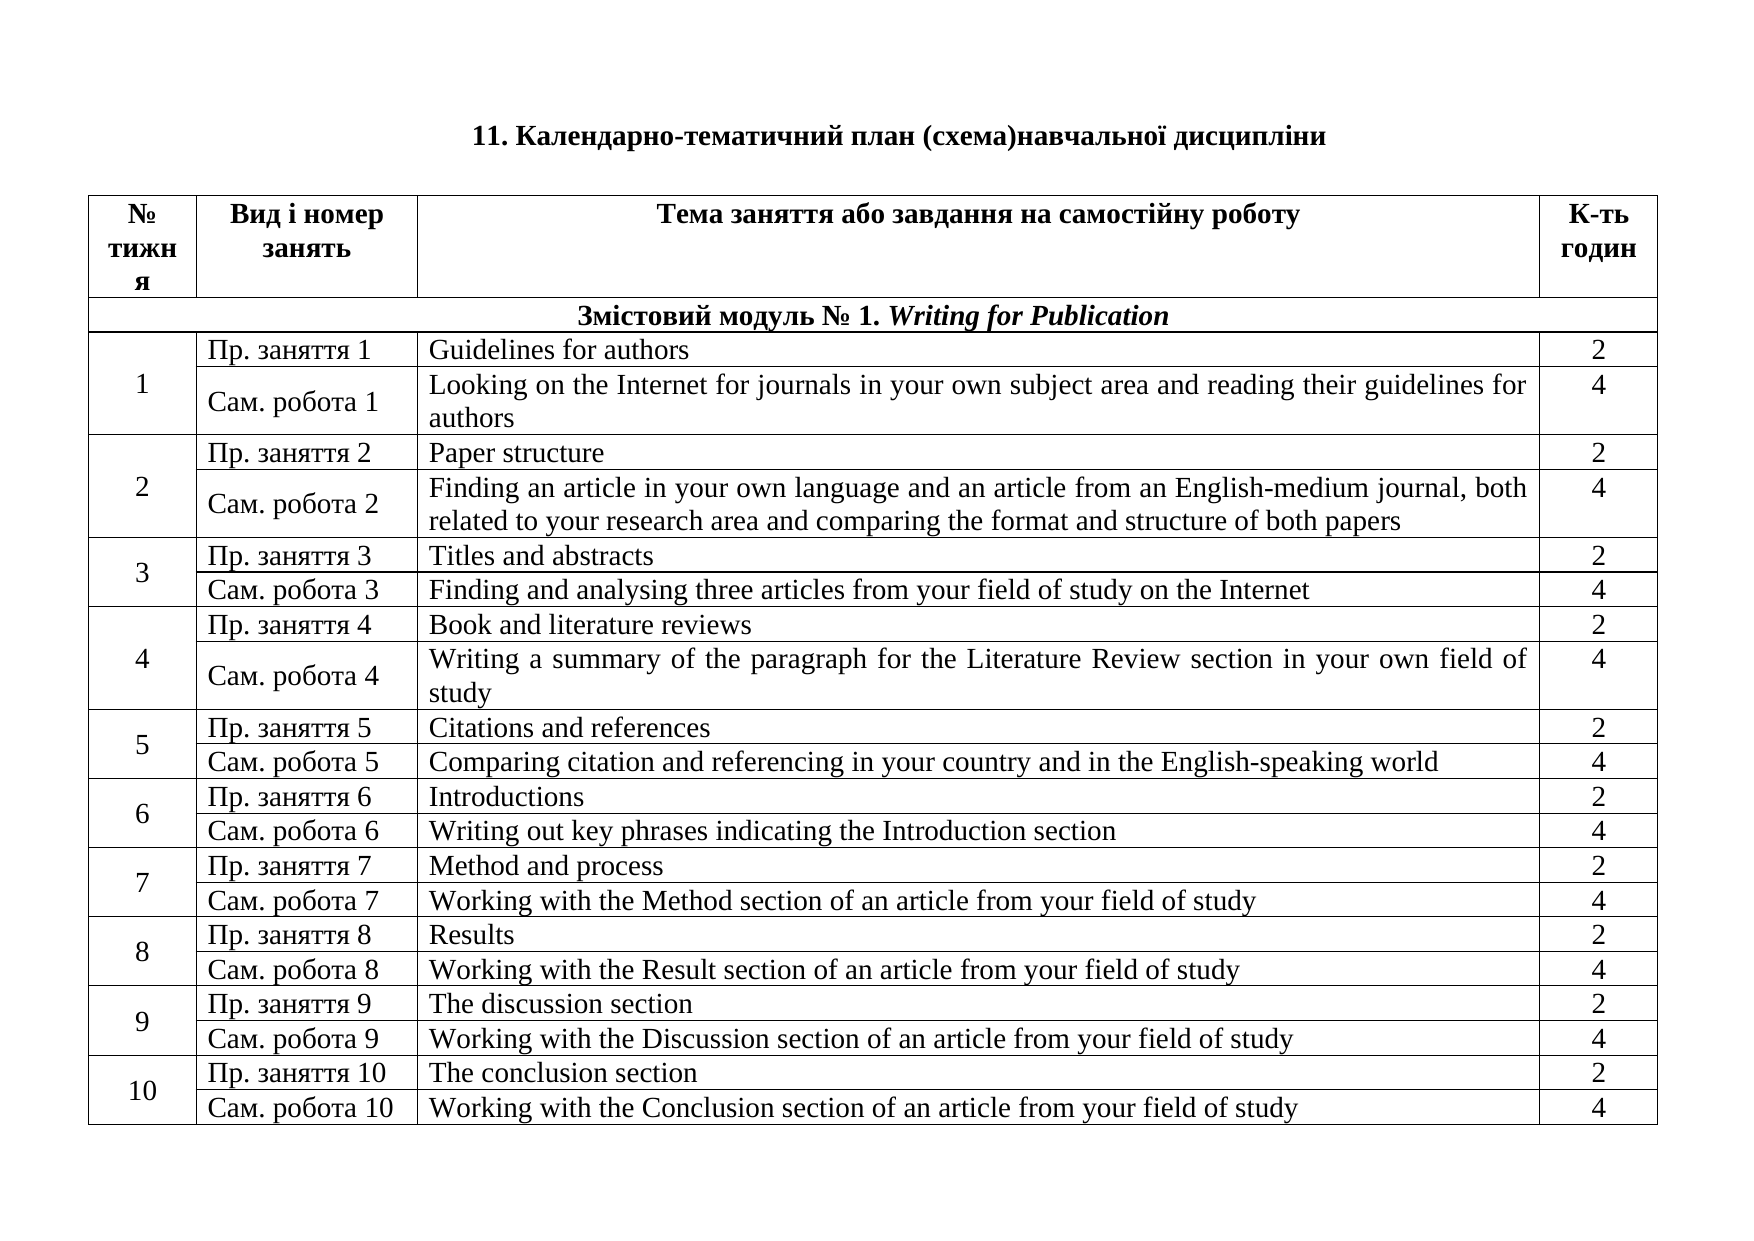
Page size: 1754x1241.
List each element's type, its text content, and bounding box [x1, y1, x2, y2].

table_cell 2 [1540, 538, 1657, 571]
table_cell Пр. заняття 5 [197, 710, 417, 743]
table_header № тижня [89, 196, 196, 297]
table_cell 2 [1540, 435, 1657, 469]
table_cell Пр. заняття 8 [197, 917, 417, 951]
table_cell 3 [89, 538, 196, 606]
table_cell 2 [89, 435, 196, 537]
table_header Вид і номер занять [197, 196, 417, 297]
table_cell 2 [1540, 1056, 1657, 1089]
table_cell Пр. заняття 7 [197, 848, 417, 882]
table_cell Сам. робота 6 [197, 814, 417, 847]
table_cell Working with the Result section of an article from your field of study [418, 952, 1539, 985]
table_cell 2 [1540, 333, 1657, 366]
table_cell Сам. робота 3 [197, 573, 417, 606]
table_cell Пр. заняття 1 [197, 333, 417, 366]
table_cell Змістовий модуль № 1. Writing for Publication [89, 298, 1657, 331]
table_cell Сам. робота 2 [197, 470, 417, 537]
table_cell Finding an article in your own language and an article from an English-medium journal, both related to your research area and comparing the format and structure of both papers [418, 470, 1539, 537]
table_cell 2 [1540, 779, 1657, 812]
table_cell Citations and references [418, 710, 1539, 743]
table_cell 4 [1540, 573, 1657, 606]
table_cell 10 [89, 1056, 196, 1124]
table_cell 2 [1540, 848, 1657, 882]
table_cell Пр. заняття 2 [197, 435, 417, 469]
table_cell Guidelines for authors [418, 333, 1539, 366]
table_cell 4 [1540, 642, 1657, 709]
table_cell 2 [1540, 607, 1657, 641]
table_cell Looking on the Internet for journals in your own subject area and reading their guidelines for authors [418, 367, 1539, 434]
table_cell 4 [1540, 814, 1657, 847]
table_cell Сам. робота 9 [197, 1021, 417, 1054]
table_cell Сам. робота 7 [197, 883, 417, 916]
table_header К-ть годин [1540, 196, 1657, 297]
table_cell 6 [89, 779, 196, 847]
table_cell 2 [1540, 986, 1657, 1020]
table_cell Comparing citation and referencing in your country and in the English-speaking world [418, 744, 1539, 778]
table_cell 2 [1540, 917, 1657, 951]
table_cell 4 [1540, 1090, 1657, 1124]
table_cell Writing a summary of the paragraph for the Literature Review section in your own field of study [418, 642, 1539, 709]
table_cell 5 [89, 710, 196, 778]
table_cell 9 [89, 986, 196, 1054]
table_cell Working with the Method section of an article from your field of study [418, 883, 1539, 916]
table_cell Titles and abstracts [418, 538, 1539, 571]
table_cell 4 [1540, 883, 1657, 916]
table_cell Сам. робота 1 [197, 367, 417, 434]
table_cell Working with the Discussion section of an article from your field of study [418, 1021, 1539, 1054]
table_cell Method and process [418, 848, 1539, 882]
table_cell 4 [89, 607, 196, 709]
table_cell 4 [1540, 367, 1657, 434]
table_cell 8 [89, 917, 196, 985]
table_cell Пр. заняття 6 [197, 779, 417, 812]
table_cell Сам. робота 10 [197, 1090, 417, 1124]
table_cell Сам. робота 5 [197, 744, 417, 778]
table_cell 7 [89, 848, 196, 916]
table_cell Book and literature reviews [418, 607, 1539, 641]
table_cell Introductions [418, 779, 1539, 812]
table_cell Finding and analysing three articles from your field of study on the Internet [418, 573, 1539, 606]
table_cell Пр. заняття 3 [197, 538, 417, 571]
table_header Тема заняття або завдання на самостійну роботу [418, 196, 1539, 297]
table_cell 4 [1540, 1021, 1657, 1054]
table_cell Results [418, 917, 1539, 951]
table_cell Пр. заняття 10 [197, 1056, 417, 1089]
table_cell Сам. робота 4 [197, 642, 417, 709]
text 11. Календарно-тематичний план (схема)навчальної дисципліни [133, 118, 1665, 152]
table_cell Paper structure [418, 435, 1539, 469]
table_cell 4 [1540, 744, 1657, 778]
table_cell Пр. заняття 9 [197, 986, 417, 1020]
table_cell 1 [89, 333, 196, 434]
table_cell Working with the Conclusion section of an article from your field of study [418, 1090, 1539, 1124]
table_cell Writing out key phrases indicating the Introduction section [418, 814, 1539, 847]
table_cell The discussion section [418, 986, 1539, 1020]
table_cell 4 [1540, 952, 1657, 985]
table_cell The conclusion section [418, 1056, 1539, 1089]
table_cell Сам. робота 8 [197, 952, 417, 985]
table_cell 2 [1540, 710, 1657, 743]
table_cell 4 [1540, 470, 1657, 537]
table_cell Пр. заняття 4 [197, 607, 417, 641]
